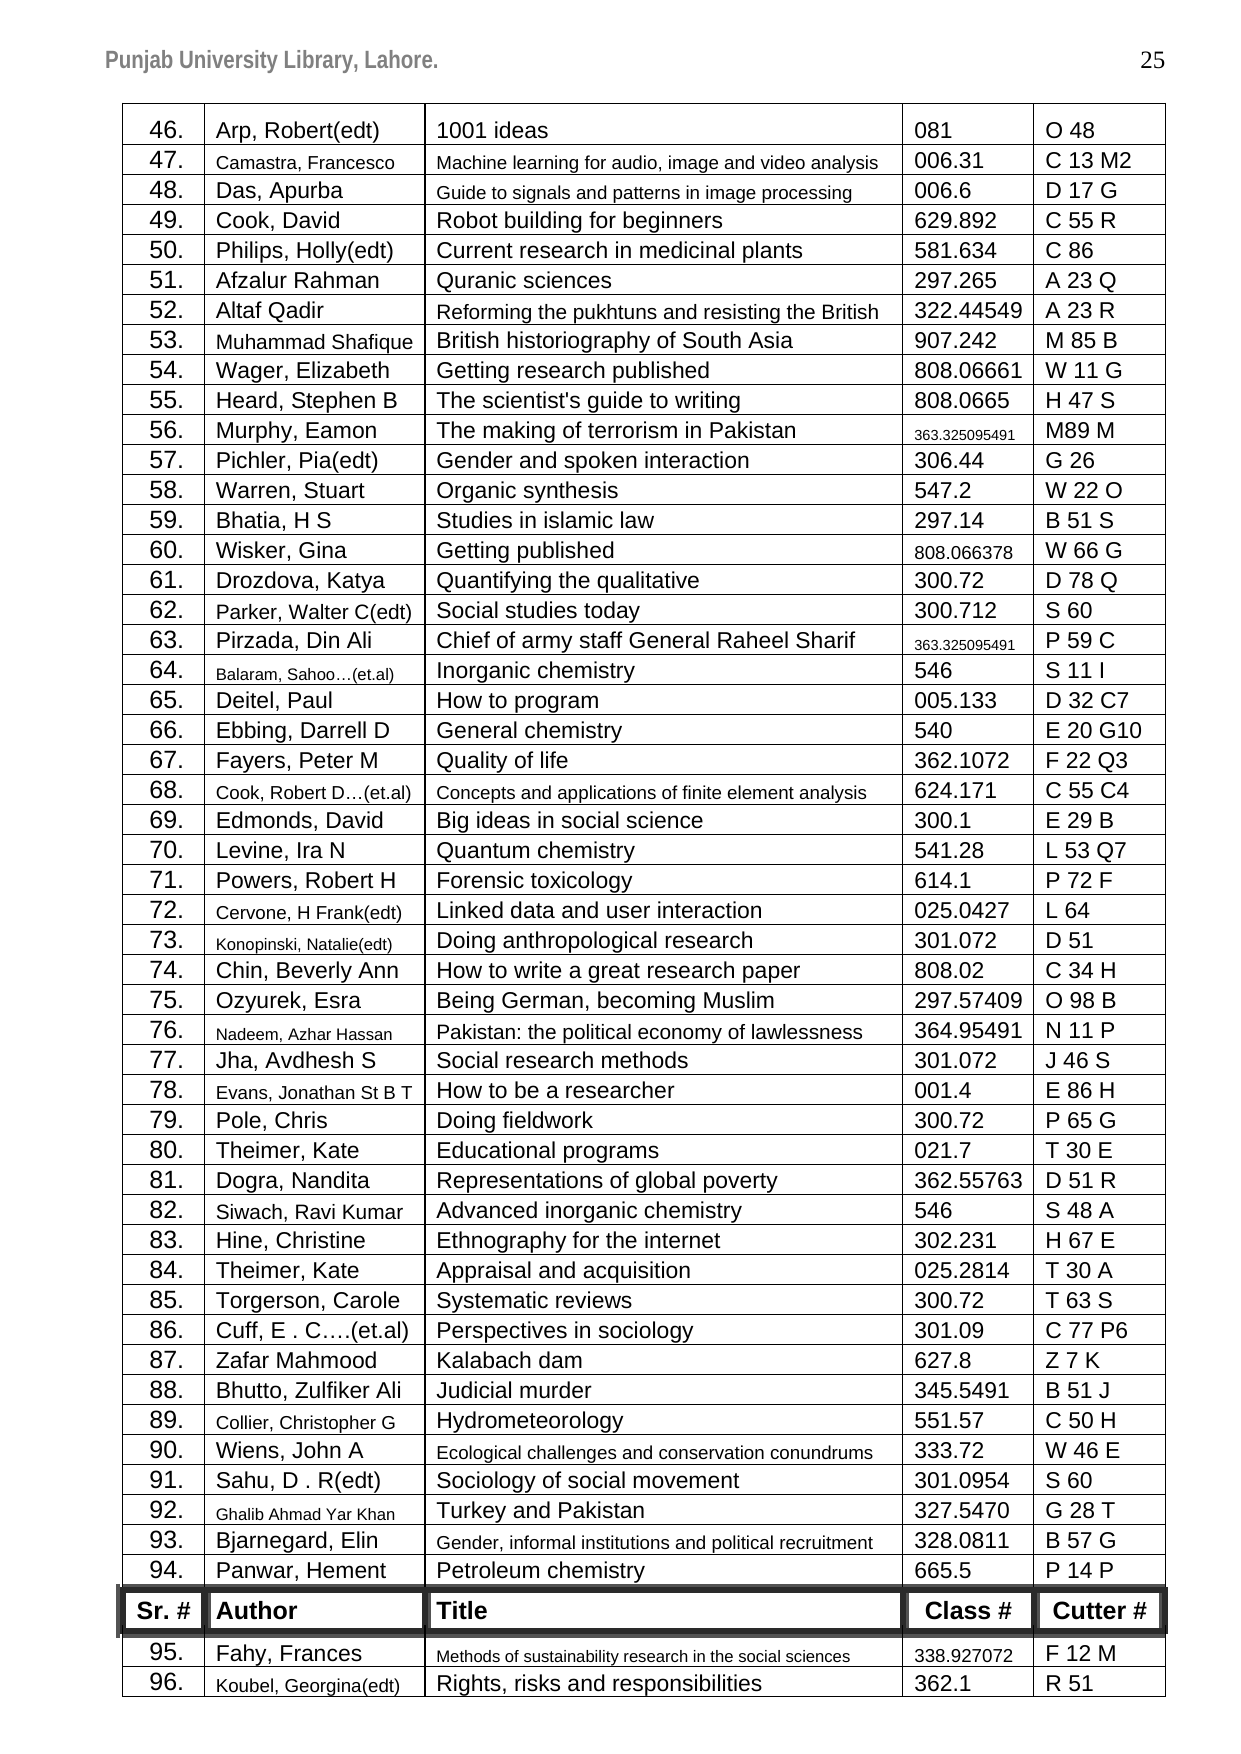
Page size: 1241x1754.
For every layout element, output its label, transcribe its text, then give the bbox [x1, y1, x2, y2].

table_cell [123, 445, 204, 474]
table_cell Jha, Avdhesh S [205, 1045, 424, 1074]
table_cell Zafar Mahmood [205, 1345, 424, 1374]
table_cell [123, 355, 204, 384]
table_cell [123, 1435, 204, 1464]
table_cell 338.927072 [903, 1638, 1033, 1666]
table_cell M 85 B [1034, 325, 1165, 354]
table_cell 581.634 [903, 235, 1033, 264]
table_cell Turkey and Pakistan [426, 1495, 902, 1524]
table_cell [123, 685, 204, 714]
table_cell 322.44549 [903, 295, 1033, 324]
table_cell [123, 895, 204, 924]
table_cell 025.0427 [903, 895, 1033, 924]
table_cell S 11 I [1034, 655, 1165, 684]
table_cell S 48 A [1034, 1195, 1165, 1224]
table_cell 005.133 [903, 685, 1033, 714]
table_cell Judicial murder [426, 1375, 902, 1404]
table_cell Cervone, H Frank(edt) [205, 895, 424, 924]
table_cell [123, 565, 204, 594]
table_cell [123, 535, 204, 564]
table_cell Inorganic chemistry [426, 655, 902, 684]
table_cell Big ideas in social science [426, 805, 902, 834]
table_cell Das, Apurba [205, 175, 424, 204]
table_cell Chief of army staff General Raheel Sharif [426, 625, 902, 654]
table_cell Quality of life [426, 745, 902, 774]
table_cell 297.265 [903, 265, 1033, 294]
table_cell 021.7 [903, 1135, 1033, 1164]
table_cell [123, 1135, 204, 1164]
table_cell Reforming the pukhtuns and resisting the British [426, 295, 902, 324]
table_cell Sr. # [129, 1596, 198, 1625]
table_cell 301.072 [903, 925, 1033, 954]
table_cell 808.0665 [903, 385, 1033, 414]
table_cell Camastra, Francesco [205, 145, 424, 174]
table_cell D 32 C7 [1034, 685, 1165, 714]
table_cell Dogra, Nandita [205, 1165, 424, 1194]
table_cell C 55 R [1034, 205, 1165, 234]
table_cell G 28 T [1034, 1495, 1165, 1524]
table_cell Heard, Stephen B [205, 385, 424, 414]
table_cell Siwach, Ravi Kumar [205, 1195, 424, 1224]
table_cell Balaram, Sahoo…(et.al) [205, 655, 424, 684]
table_cell The making of terrorism in Pakistan [426, 415, 902, 444]
table_cell [123, 715, 204, 744]
table_cell 1001 ideas [426, 104, 902, 144]
table_cell Linked data and user interaction [426, 895, 902, 924]
table_cell 547.2 [903, 475, 1033, 504]
table_cell [123, 235, 204, 264]
table_cell [123, 1165, 204, 1194]
table_cell C 50 H [1034, 1405, 1165, 1434]
table_cell [123, 1195, 204, 1224]
table_cell Cuff, E . C….(et.al) [205, 1315, 424, 1344]
table_cell Author [211, 1596, 419, 1625]
table_cell Advanced inorganic chemistry [426, 1195, 902, 1224]
table_cell [123, 505, 204, 534]
table_cell 302.231 [903, 1225, 1033, 1254]
table_cell Sahu, D . R(edt) [205, 1465, 424, 1494]
table_cell 363.325095491 [903, 625, 1033, 654]
table_cell Hydrometeorology [426, 1405, 902, 1434]
table_cell Powers, Robert H [205, 865, 424, 894]
table_cell Wager, Elizabeth [205, 355, 424, 384]
table_cell A 23 R [1034, 295, 1165, 324]
table_cell How to program [426, 685, 902, 714]
table_cell Edmonds, David [205, 805, 424, 834]
table_cell Wiens, John A [205, 1435, 424, 1464]
table_cell H 47 S [1034, 385, 1165, 414]
table_cell [123, 1555, 204, 1584]
table_cell [123, 295, 204, 324]
table_cell [123, 104, 204, 144]
table_cell W 66 G [1034, 535, 1165, 564]
table_cell 300.1 [903, 805, 1033, 834]
table_cell [123, 1255, 204, 1284]
table_cell [123, 385, 204, 414]
table_cell Ethnography for the internet [426, 1225, 902, 1254]
table_cell [123, 595, 204, 624]
table_cell [123, 655, 204, 684]
table_cell Doing anthropological research [426, 925, 902, 954]
table_cell D 51 [1034, 925, 1165, 954]
table_cell [123, 1015, 204, 1044]
table_cell Perspectives in sociology [426, 1315, 902, 1344]
table_cell Cook, David [205, 205, 424, 234]
table_cell 333.72 [903, 1435, 1033, 1464]
table_cell C 77 P6 [1034, 1315, 1165, 1344]
table_cell E 86 H [1034, 1075, 1165, 1104]
table_cell Hine, Christine [205, 1225, 424, 1254]
table_cell T 30 A [1034, 1255, 1165, 1284]
table_cell Torgerson, Carole [205, 1285, 424, 1314]
table_cell Social studies today [426, 595, 902, 624]
table_cell Quranic sciences [426, 265, 902, 294]
table_cell [123, 325, 204, 354]
table_cell Rights, risks and responsibilities [426, 1667, 902, 1696]
table_cell General chemistry [426, 715, 902, 744]
table_cell [123, 415, 204, 444]
table_cell Kalabach dam [426, 1345, 902, 1374]
table_cell P 59 C [1034, 625, 1165, 654]
table_cell F 12 M [1034, 1638, 1165, 1666]
table_cell Ecological challenges and conservation conundrums [426, 1435, 902, 1464]
table_cell [123, 1345, 204, 1374]
table_cell Concepts and applications of finite element analysis [426, 775, 902, 804]
table_cell [123, 1495, 204, 1524]
table_cell C 86 [1034, 235, 1165, 264]
table_cell 306.44 [903, 445, 1033, 474]
table_cell Sociology of social movement [426, 1465, 902, 1494]
table_cell T 63 S [1034, 1285, 1165, 1314]
table_cell W 11 G [1034, 355, 1165, 384]
table_cell [123, 1525, 204, 1554]
table_cell C 13 M2 [1034, 145, 1165, 174]
table_cell Gender, informal institutions and political recruitment [426, 1525, 902, 1554]
table_cell B 51 S [1034, 505, 1165, 534]
table_cell [123, 625, 204, 654]
table_cell A 23 Q [1034, 265, 1165, 294]
table_cell 540 [903, 715, 1033, 744]
table_cell Parker, Walter C(edt) [205, 595, 424, 624]
table_cell 808.066378 [903, 535, 1033, 564]
table_cell Theimer, Kate [205, 1255, 424, 1284]
table_cell Quantifying the qualitative [426, 565, 902, 594]
table_cell Getting published [426, 535, 902, 564]
table_cell [123, 1465, 204, 1494]
table_cell P 72 F [1034, 865, 1165, 894]
table_cell [123, 205, 204, 234]
table_cell 907.242 [903, 325, 1033, 354]
table_cell 300.72 [903, 565, 1033, 594]
table_cell Studies in islamic law [426, 505, 902, 534]
table_cell 363.325095491 [903, 415, 1033, 444]
table_cell 546 [903, 655, 1033, 684]
table_cell [123, 1667, 204, 1696]
table_cell R 51 [1034, 1667, 1165, 1696]
table_cell How to write a great research paper [426, 955, 902, 984]
table_cell N 11 P [1034, 1015, 1165, 1044]
table_cell 301.072 [903, 1045, 1033, 1074]
table_cell S 60 [1034, 595, 1165, 624]
table_cell Quantum chemistry [426, 835, 902, 864]
table_cell 627.8 [903, 1345, 1033, 1374]
table_cell [123, 1375, 204, 1404]
table_cell Bhatia, H S [205, 505, 424, 534]
table_cell Title [431, 1596, 897, 1625]
table_cell Cutter # [1040, 1596, 1159, 1625]
table_cell [123, 175, 204, 204]
table_cell O 98 B [1034, 985, 1165, 1014]
table_cell Class # [909, 1596, 1028, 1625]
table_cell G 26 [1034, 445, 1165, 474]
table_cell D 78 Q [1034, 565, 1165, 594]
table_cell Panwar, Hement [205, 1555, 424, 1584]
table_cell W 22 O [1034, 475, 1165, 504]
table_cell 345.5491 [903, 1375, 1033, 1404]
table_cell Drozdova, Katya [205, 565, 424, 594]
table_cell O 48 [1034, 104, 1165, 144]
table_cell [123, 1225, 204, 1254]
table_cell [123, 1105, 204, 1134]
table_cell D 51 R [1034, 1165, 1165, 1194]
table_cell C 55 C4 [1034, 775, 1165, 804]
table_cell 300.72 [903, 1285, 1033, 1314]
table_cell Machine learning for audio, image and video analysis [426, 145, 902, 174]
table_cell Chin, Beverly Ann [205, 955, 424, 984]
table_cell [123, 1638, 204, 1666]
table_cell 297.57409 [903, 985, 1033, 1014]
table_cell [123, 265, 204, 294]
table_cell [123, 1285, 204, 1314]
table_cell 362.1072 [903, 745, 1033, 774]
table_cell F 22 Q3 [1034, 745, 1165, 774]
table_cell [123, 1075, 204, 1104]
table_cell [123, 985, 204, 1014]
table_cell Theimer, Kate [205, 1135, 424, 1164]
table_cell D 17 G [1034, 175, 1165, 204]
table_cell 001.4 [903, 1075, 1033, 1104]
table_cell T 30 E [1034, 1135, 1165, 1164]
table_cell 551.57 [903, 1405, 1033, 1434]
table_cell Philips, Holly(edt) [205, 235, 424, 264]
table_cell 808.06661 [903, 355, 1033, 384]
table_cell Bjarnegard, Elin [205, 1525, 424, 1554]
table_cell Fayers, Peter M [205, 745, 424, 774]
table_cell C 34 H [1034, 955, 1165, 984]
table_cell [123, 1315, 204, 1344]
table_cell S 60 [1034, 1465, 1165, 1494]
table_cell E 29 B [1034, 805, 1165, 834]
table_cell Representations of global poverty [426, 1165, 902, 1194]
table_cell J 46 S [1034, 1045, 1165, 1074]
table_cell B 51 J [1034, 1375, 1165, 1404]
table_cell Pole, Chris [205, 1105, 424, 1134]
table_cell Forensic toxicology [426, 865, 902, 894]
table_cell Current research in medicinal plants [426, 235, 902, 264]
table_cell Doing fieldwork [426, 1105, 902, 1134]
table_cell 362.1 [903, 1667, 1033, 1696]
table_cell 328.0811 [903, 1525, 1033, 1554]
table_cell 665.5 [903, 1555, 1033, 1584]
table_cell Altaf Qadir [205, 295, 424, 324]
table_cell Pichler, Pia(edt) [205, 445, 424, 474]
table_cell Ozyurek, Esra [205, 985, 424, 1014]
table_cell [123, 925, 204, 954]
table_cell [123, 745, 204, 774]
table_cell H 67 E [1034, 1225, 1165, 1254]
table_cell Pakistan: the political economy of lawlessness [426, 1015, 902, 1044]
table_cell 629.892 [903, 205, 1033, 234]
table_cell 364.95491 [903, 1015, 1033, 1044]
table_cell Warren, Stuart [205, 475, 424, 504]
table_cell British historiography of South Asia [426, 325, 902, 354]
table_cell Organic synthesis [426, 475, 902, 504]
table_cell Z 7 K [1034, 1345, 1165, 1374]
table_cell Methods of sustainability research in the social sciences [426, 1638, 902, 1666]
table_cell [123, 955, 204, 984]
table_cell L 53 Q7 [1034, 835, 1165, 864]
table_cell P 14 P [1034, 1555, 1165, 1584]
table_cell Systematic reviews [426, 1285, 902, 1314]
table_cell How to be a researcher [426, 1075, 902, 1104]
table_cell Gender and spoken interaction [426, 445, 902, 474]
table_cell Petroleum chemistry [426, 1555, 902, 1584]
table_cell [123, 805, 204, 834]
table_cell 025.2814 [903, 1255, 1033, 1284]
table_cell [123, 475, 204, 504]
table_cell Arp, Robert(edt) [205, 104, 424, 144]
table_cell 301.09 [903, 1315, 1033, 1344]
table_cell [123, 775, 204, 804]
table_cell 808.02 [903, 955, 1033, 984]
table_cell Koubel, Georgina(edt) [205, 1667, 424, 1696]
table_cell Murphy, Eamon [205, 415, 424, 444]
table_cell 541.28 [903, 835, 1033, 864]
table_cell Ebbing, Darrell D [205, 715, 424, 744]
table_cell Robot building for beginners [426, 205, 902, 234]
table_cell Collier, Christopher G [205, 1405, 424, 1434]
table_cell 300.712 [903, 595, 1033, 624]
table_cell E 20 G10 [1034, 715, 1165, 744]
table_cell 297.14 [903, 505, 1033, 534]
table_cell Ghalib Ahmad Yar Khan [205, 1495, 424, 1524]
table_cell [123, 145, 204, 174]
table_cell [123, 1405, 204, 1434]
table_cell 546 [903, 1195, 1033, 1224]
table_cell Nadeem, Azhar Hassan [205, 1015, 424, 1044]
table_cell Konopinski, Natalie(edt) [205, 925, 424, 954]
table_cell [123, 835, 204, 864]
table_cell B 57 G [1034, 1525, 1165, 1554]
table_cell 327.5470 [903, 1495, 1033, 1524]
table_cell 081 [903, 104, 1033, 144]
table_cell Evans, Jonathan St B T [205, 1075, 424, 1104]
table_cell 006.31 [903, 145, 1033, 174]
table_cell Wisker, Gina [205, 535, 424, 564]
table_cell Muhammad Shafique [205, 325, 424, 354]
table_cell The scientist's guide to writing [426, 385, 902, 414]
table_cell Fahy, Frances [205, 1638, 424, 1666]
table_cell [123, 865, 204, 894]
table_cell 614.1 [903, 865, 1033, 894]
table_cell L 64 [1034, 895, 1165, 924]
table_cell W 46 E [1034, 1435, 1165, 1464]
table_cell Bhutto, Zulfiker Ali [205, 1375, 424, 1404]
table_cell 006.6 [903, 175, 1033, 204]
table_cell Educational programs [426, 1135, 902, 1164]
table_cell Levine, Ira N [205, 835, 424, 864]
table_cell 624.171 [903, 775, 1033, 804]
table_cell P 65 G [1034, 1105, 1165, 1134]
table_cell Being German, becoming Muslim [426, 985, 902, 1014]
table_cell M89 M [1034, 415, 1165, 444]
table_cell Pirzada, Din Ali [205, 625, 424, 654]
table_cell Cook, Robert D…(et.al) [205, 775, 424, 804]
table_cell Social research methods [426, 1045, 902, 1074]
table_cell [123, 1045, 204, 1074]
table_cell Appraisal and acquisition [426, 1255, 902, 1284]
table_cell 301.0954 [903, 1465, 1033, 1494]
table_cell Getting research published [426, 355, 902, 384]
table_cell Deitel, Paul [205, 685, 424, 714]
table_cell 300.72 [903, 1105, 1033, 1134]
table_cell Guide to signals and patterns in image processing [426, 175, 902, 204]
table_cell 362.55763 [903, 1165, 1033, 1194]
table_cell Afzalur Rahman [205, 265, 424, 294]
